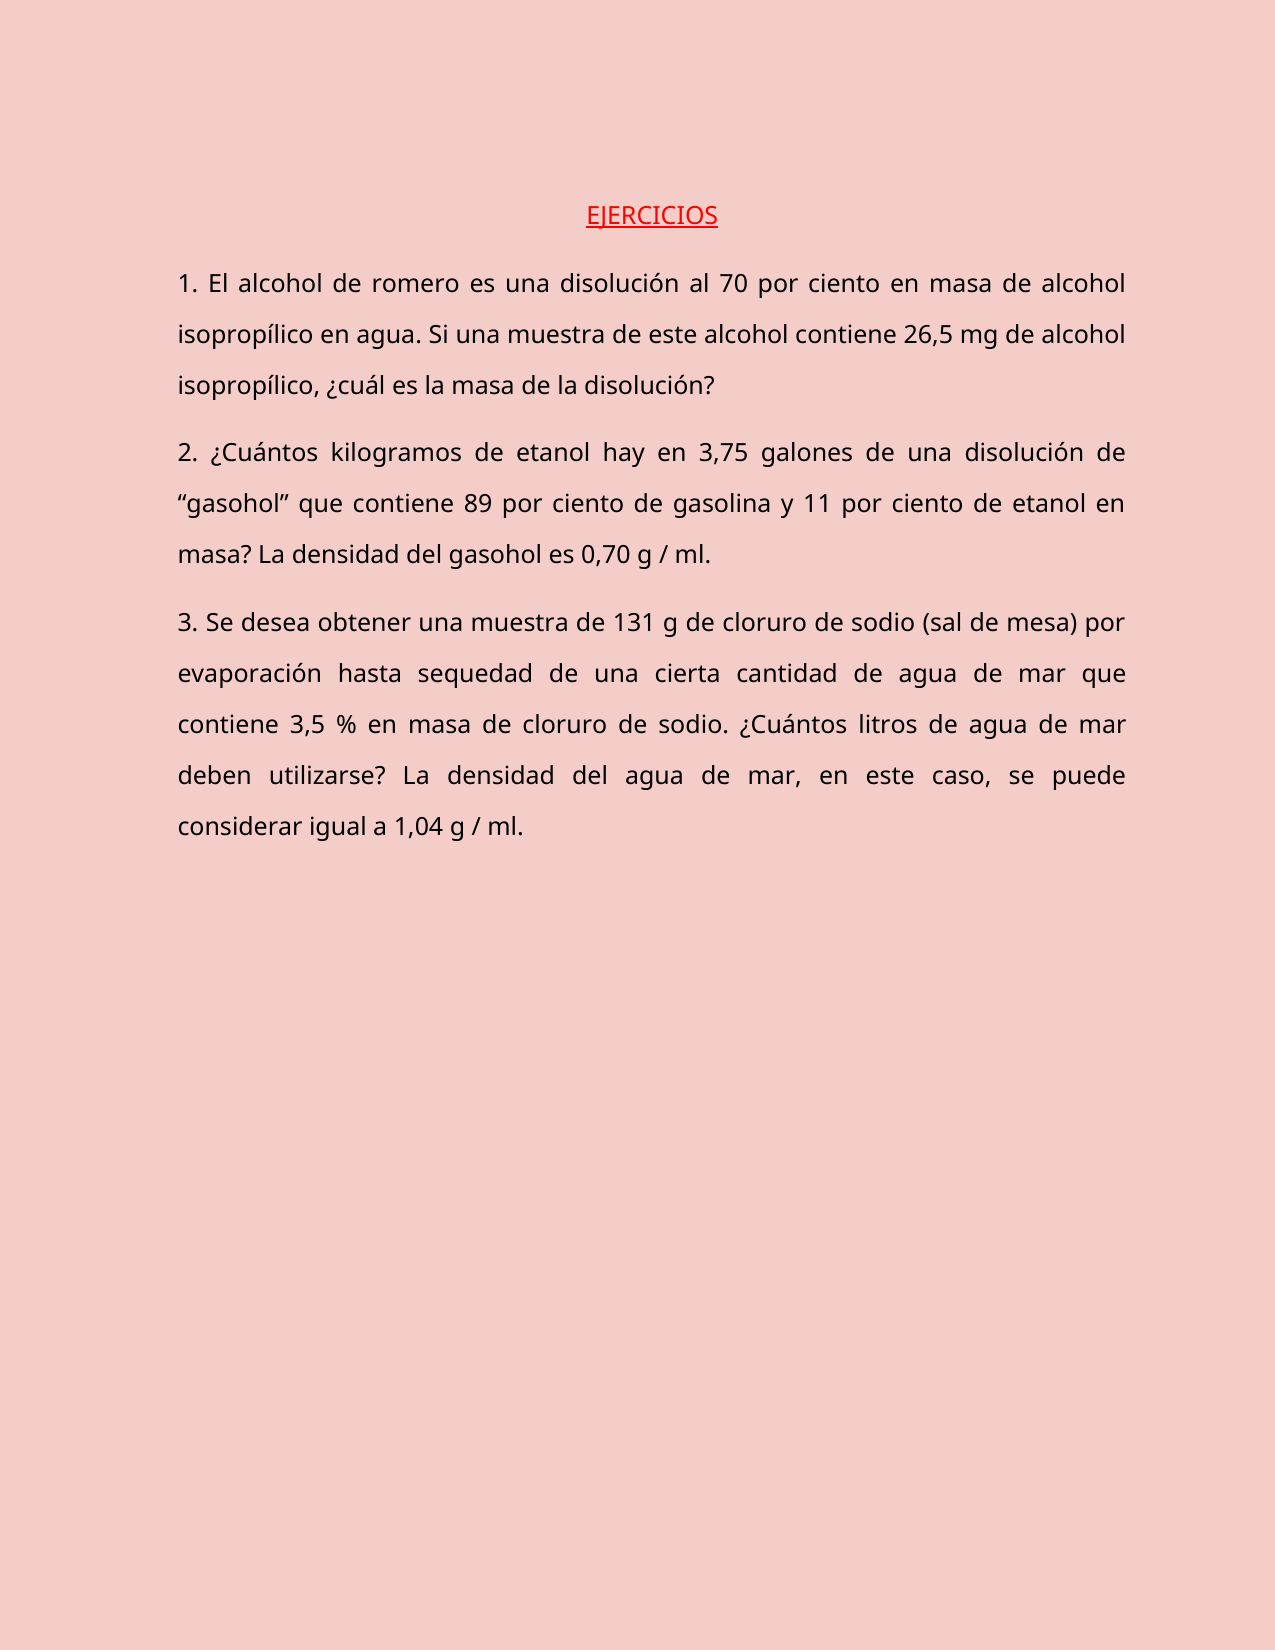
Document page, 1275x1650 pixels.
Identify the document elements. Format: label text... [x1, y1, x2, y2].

text 1. El alcohol de romero es una disolución al 70 por ciento en masa de alcohol isopropílico en agua. Si una muestra de este alcohol contiene 26,5 mg de alcohol isopropílico, ¿cuál es la masa de la disolución? [177, 265, 1127, 401]
text 2. ¿Cuántos kilogramos de etanol hay en 3,75 galones de una disolución de “gasohol” que contiene 89 por ciento de gasolina y 11 por ciento de etanol en masa? La densidad del gasohol es 0,70 g / ml. [177, 435, 1127, 571]
text 3. Se desea obtener una muestra de 131 g de cloruro de sodio (sal de mesa) por evaporación hasta sequedad de una cierta cantidad de agua de mar que contiene 3,5 % en masa de cloruro de sodio. ¿Cuántos litros de agua de mar deben utilizarse? La densidad del agua de mar, en este caso, se puede considerar igual a 1,04 g / ml. [177, 605, 1127, 843]
text EJERCICIOS [177, 198, 1127, 232]
